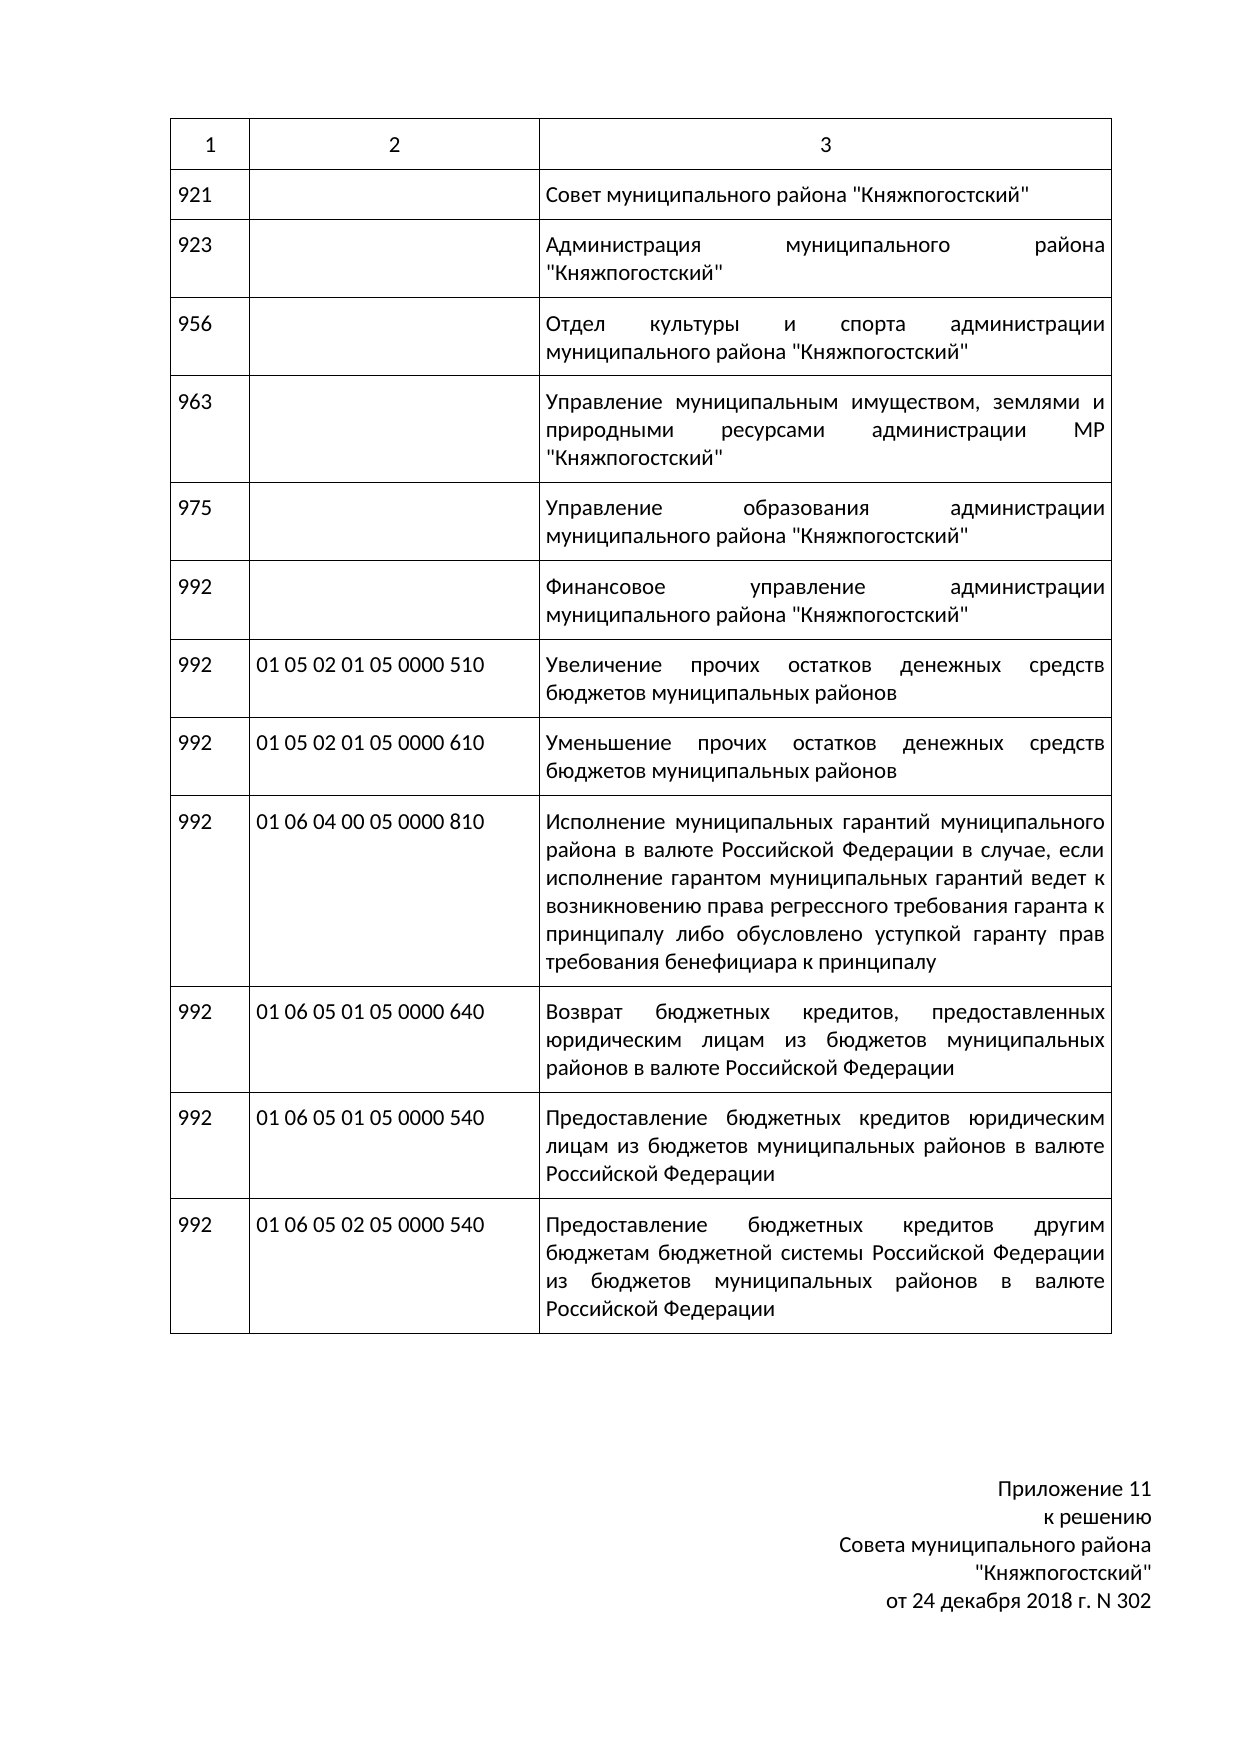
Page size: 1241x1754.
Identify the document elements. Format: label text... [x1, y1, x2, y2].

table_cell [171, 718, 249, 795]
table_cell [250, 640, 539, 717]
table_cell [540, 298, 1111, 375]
text от 24 декабря 2018 г. N 302 [177, 1586, 1152, 1614]
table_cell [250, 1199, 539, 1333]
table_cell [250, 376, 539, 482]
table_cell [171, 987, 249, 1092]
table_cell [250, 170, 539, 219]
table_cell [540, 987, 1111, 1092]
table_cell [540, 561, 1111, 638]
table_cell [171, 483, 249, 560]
text "Княжпогостский" [177, 1558, 1152, 1586]
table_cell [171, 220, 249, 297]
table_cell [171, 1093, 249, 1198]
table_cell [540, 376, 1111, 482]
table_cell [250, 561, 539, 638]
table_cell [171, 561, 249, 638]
text Приложение 11 [177, 1474, 1152, 1502]
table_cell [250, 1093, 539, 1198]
text к решению [177, 1502, 1152, 1530]
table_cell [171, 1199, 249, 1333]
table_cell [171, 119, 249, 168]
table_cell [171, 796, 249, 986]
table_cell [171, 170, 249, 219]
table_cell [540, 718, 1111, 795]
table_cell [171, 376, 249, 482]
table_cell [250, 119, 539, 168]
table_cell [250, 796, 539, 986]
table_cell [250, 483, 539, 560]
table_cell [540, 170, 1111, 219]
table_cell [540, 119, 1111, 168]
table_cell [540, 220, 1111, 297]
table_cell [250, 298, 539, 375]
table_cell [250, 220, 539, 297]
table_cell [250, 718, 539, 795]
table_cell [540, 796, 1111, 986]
text Совета муниципального района [177, 1530, 1152, 1558]
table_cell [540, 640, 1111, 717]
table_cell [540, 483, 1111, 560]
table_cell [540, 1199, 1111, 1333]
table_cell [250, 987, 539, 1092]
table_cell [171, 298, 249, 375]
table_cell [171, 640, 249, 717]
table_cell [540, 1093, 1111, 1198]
